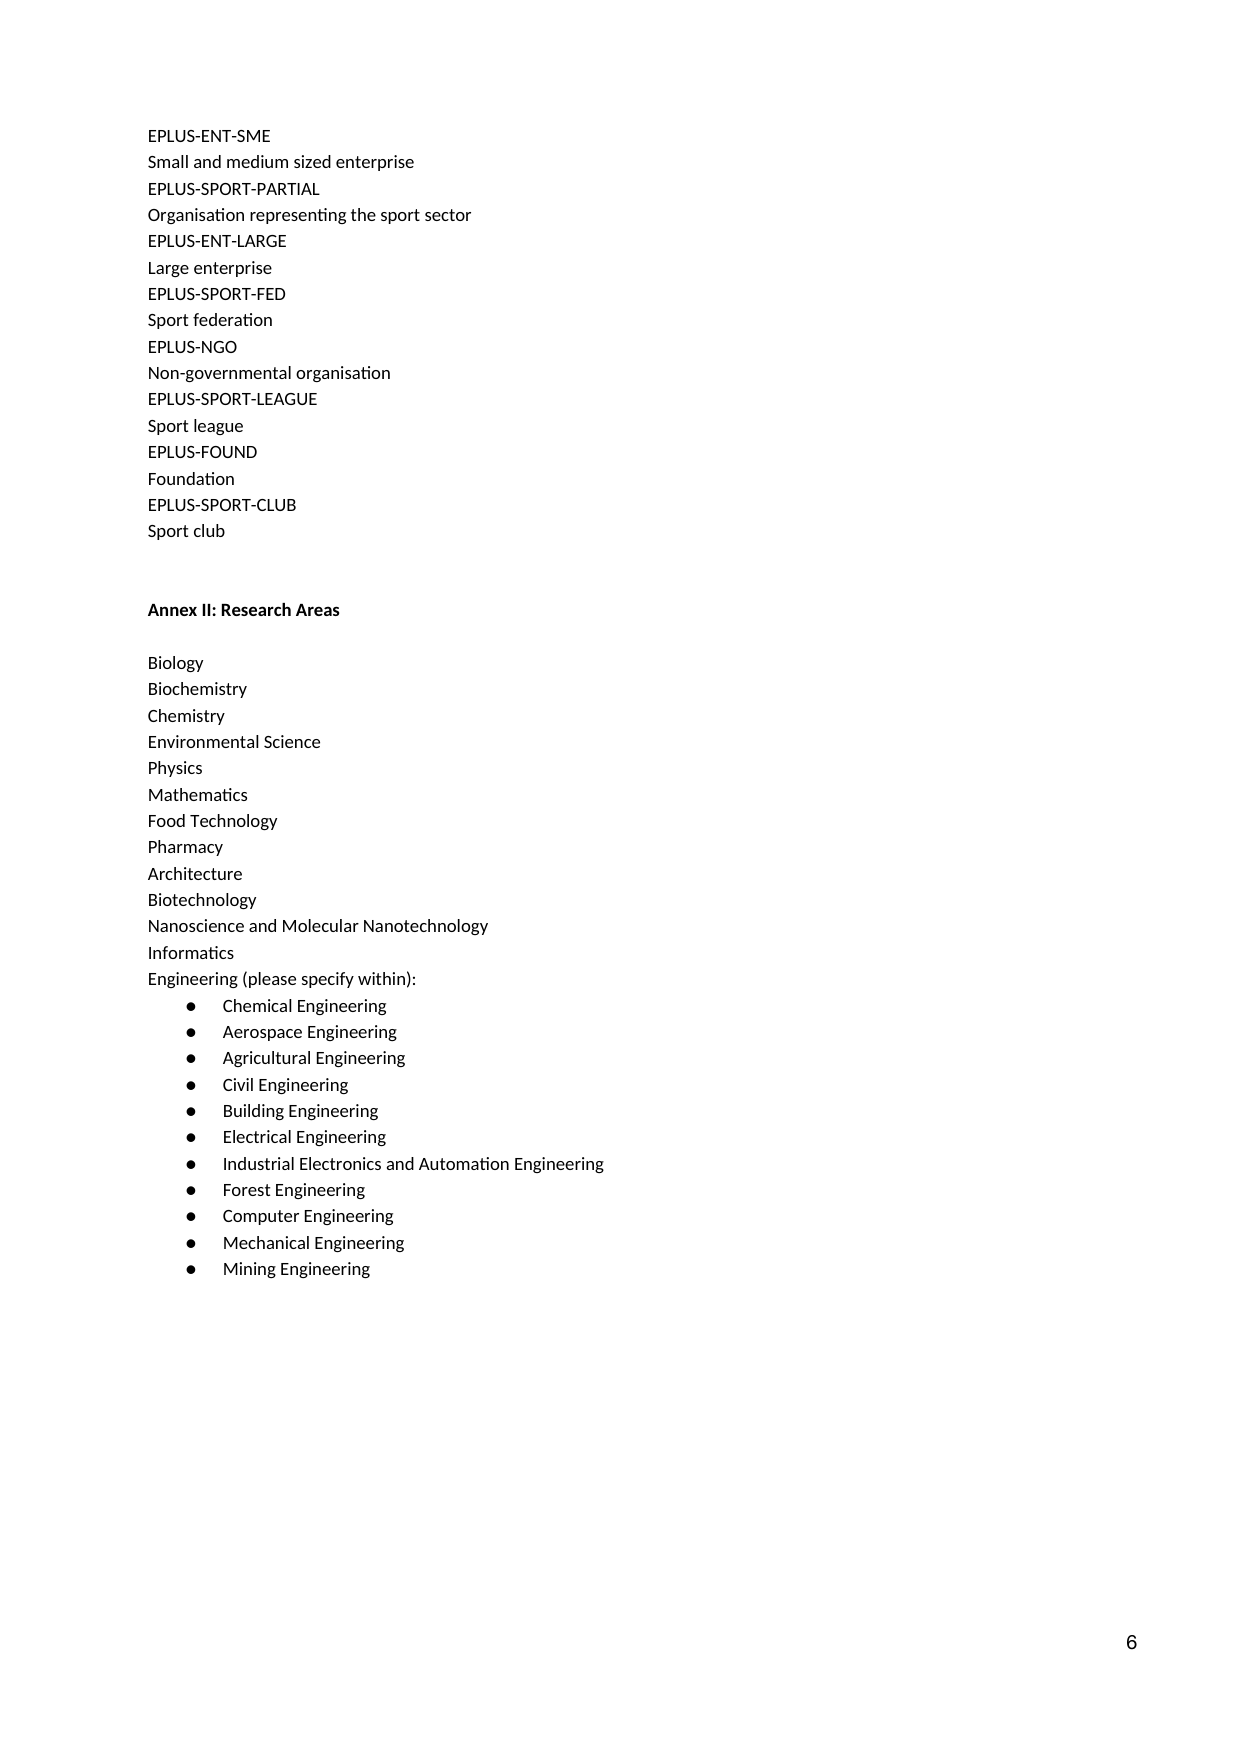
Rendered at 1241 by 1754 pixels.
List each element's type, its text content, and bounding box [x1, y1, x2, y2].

text EPLUS-SPORT-LEAGUE [148, 388, 1137, 411]
text Architecture [148, 862, 1137, 885]
text Sport federation [148, 308, 1137, 331]
text Sport club [148, 519, 1137, 542]
text Annex II: Research Areas [148, 598, 1137, 621]
text Large enterprise [148, 256, 1137, 279]
list Forest Engineering [185, 1178, 1137, 1201]
text Biology [148, 651, 1137, 674]
text Pharmacy [148, 836, 1137, 858]
text EPLUS-SPORT-CLUB [148, 493, 1137, 516]
text Food Technology [148, 809, 1137, 832]
text EPLUS-ENT-SME [148, 124, 1137, 147]
text EPLUS-SPORT-PARTIAL [148, 177, 1137, 200]
text Organisation representing the sport sector [148, 203, 1137, 226]
list Industrial Electronics and Automation Engineering [185, 1152, 1137, 1175]
list Mechanical Engineering [185, 1231, 1137, 1254]
list Computer Engineering [185, 1204, 1137, 1227]
text Environmental Science [148, 730, 1137, 753]
text Nanoscience and Molecular Nanotechnology [148, 915, 1137, 938]
text Non-governmental organisation [148, 361, 1137, 384]
text Foundation [148, 467, 1137, 489]
list Civil Engineering [185, 1073, 1137, 1096]
text EPLUS-FOUND [148, 440, 1137, 463]
list Electrical Engineering [185, 1126, 1137, 1148]
text EPLUS-SPORT-FED [148, 282, 1137, 305]
text Chemistry [148, 704, 1137, 727]
text Biotechnology [148, 888, 1137, 911]
text EPLUS-NGO [148, 335, 1137, 358]
list Mining Engineering [185, 1257, 1137, 1280]
text EPLUS-ENT-LARGE [148, 229, 1137, 252]
list Building Engineering [185, 1099, 1137, 1122]
text Biochemistry [148, 677, 1137, 700]
list Agricultural Engineering [185, 1046, 1137, 1069]
text Sport league [148, 414, 1137, 437]
text Informatics [148, 941, 1137, 964]
text Engineering (please specify within): [148, 967, 1137, 990]
list Chemical Engineering [185, 994, 1137, 1017]
text Physics [148, 757, 1137, 779]
text Mathematics [148, 783, 1137, 806]
list Aerospace Engineering [185, 1020, 1137, 1043]
text Small and medium sized enterprise [148, 150, 1137, 173]
